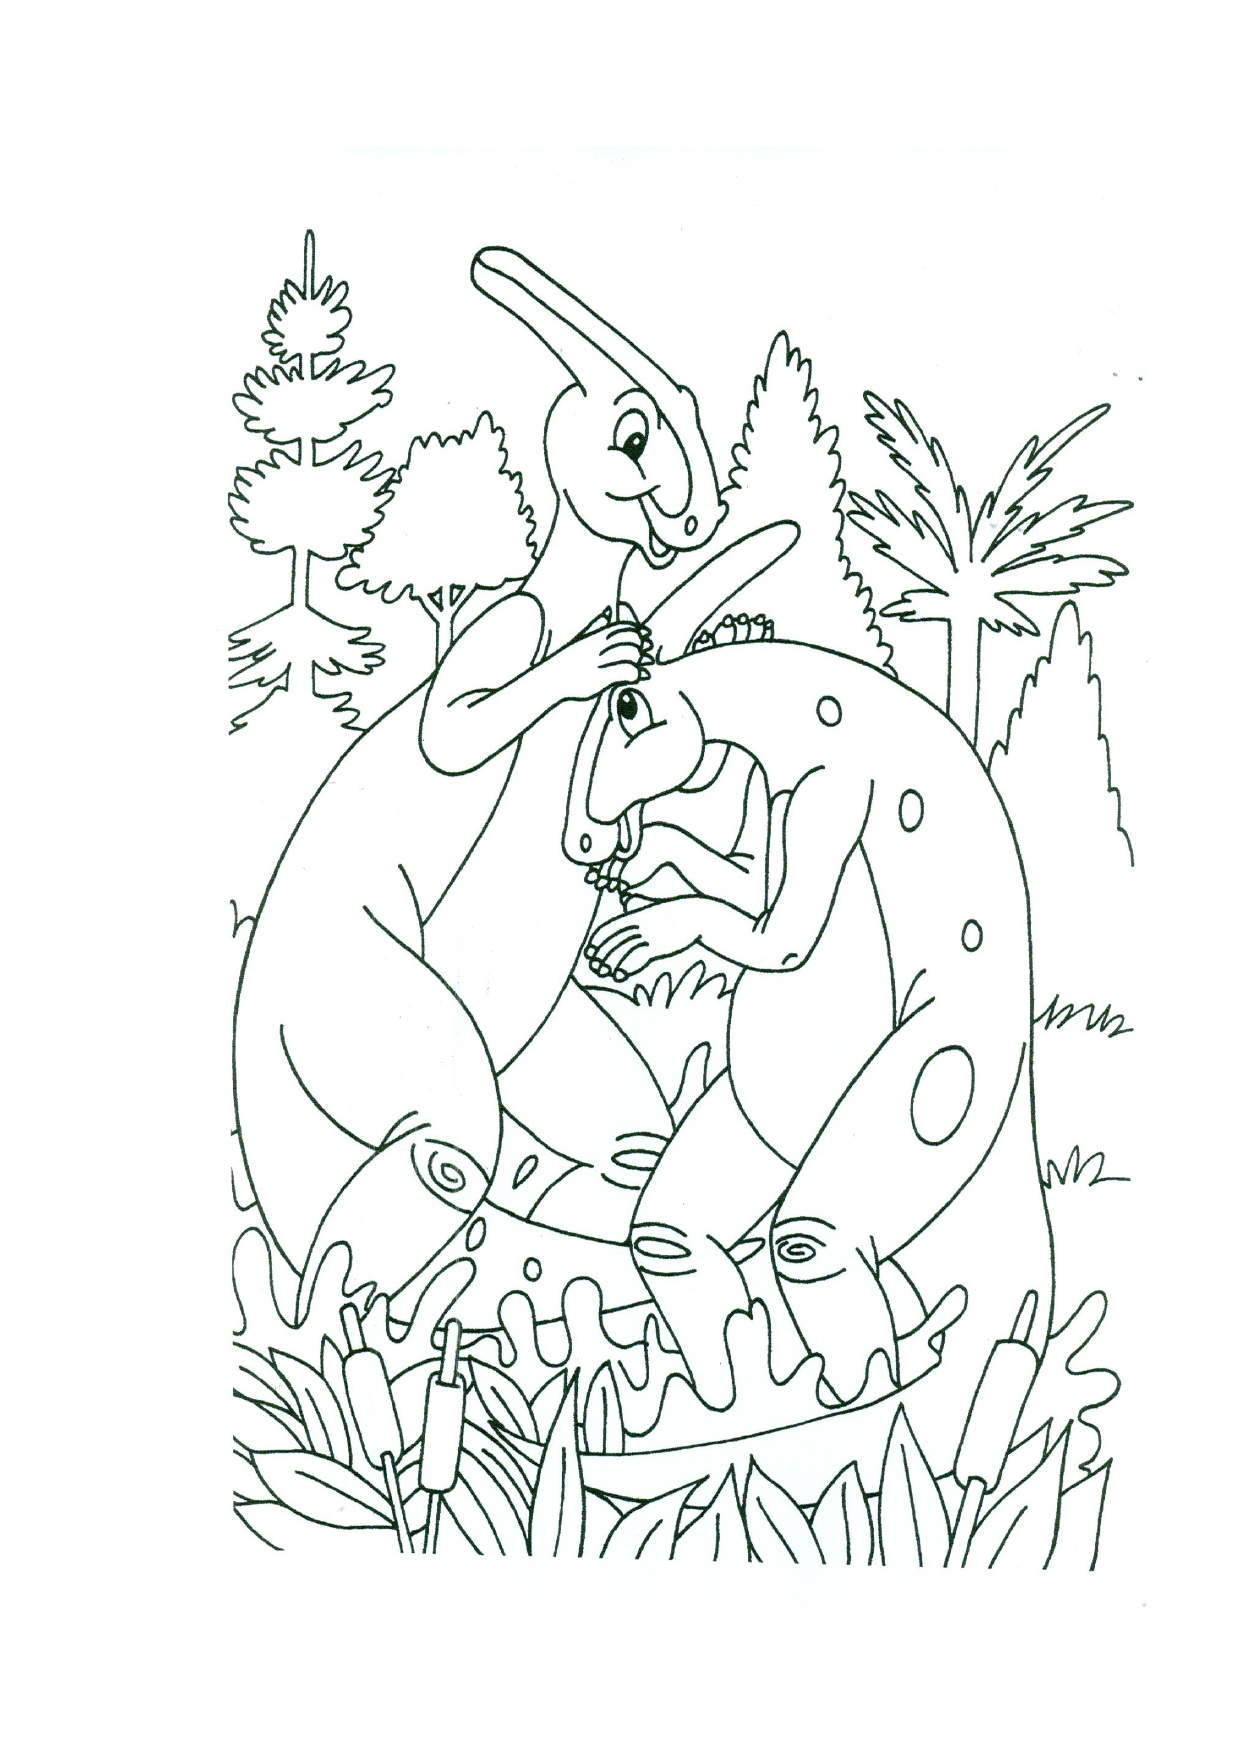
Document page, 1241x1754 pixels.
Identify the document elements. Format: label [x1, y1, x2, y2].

picture [147, 147, 1187, 1607]
